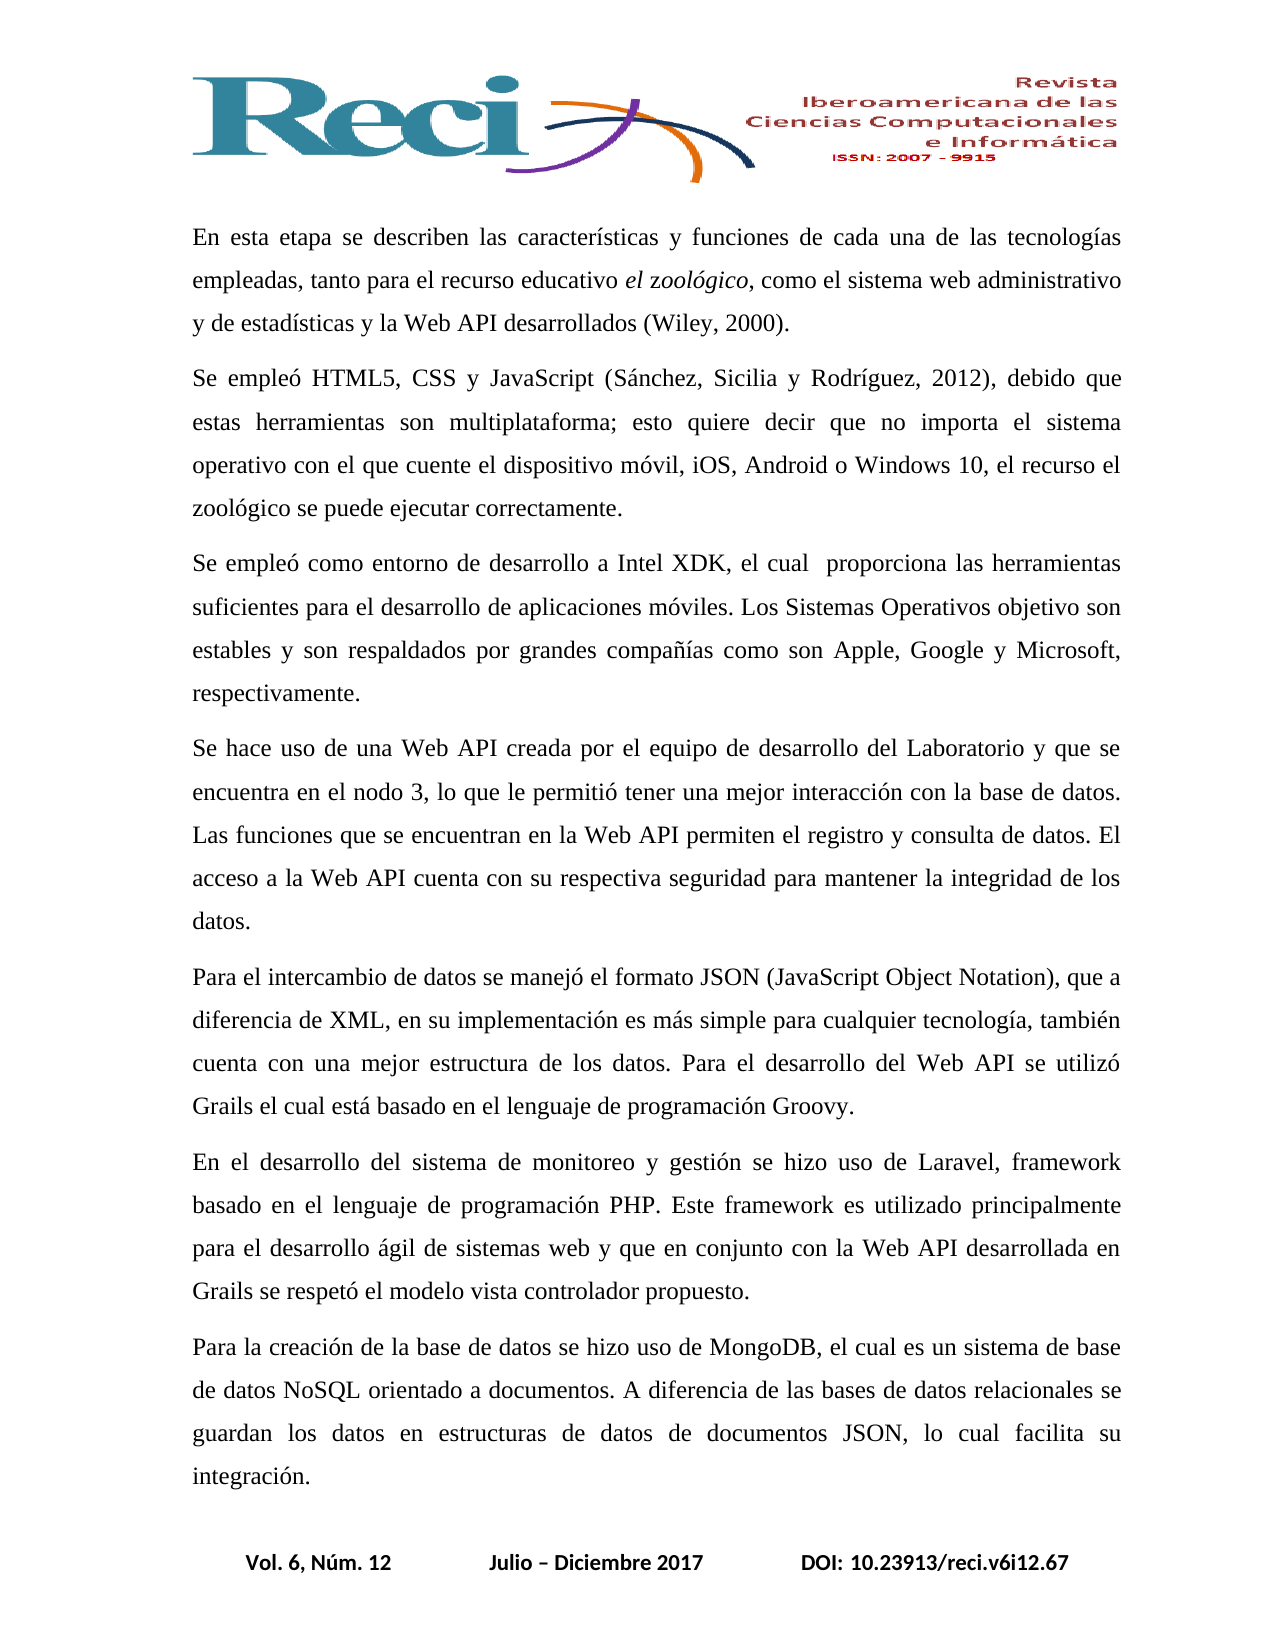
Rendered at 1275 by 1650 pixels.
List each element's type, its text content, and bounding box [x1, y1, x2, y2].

text Para el intercambio de datos se manejó el formato JSON (JavaScript Object Notation), que a diferencia de XML, en su implementación es más simple para cualquier tecnología, también cuenta con una mejor estructura de los datos. Para el desarrollo del Web API se utilizó Grails el cual está basado en el lenguaje de programación Groovy. [192, 962, 1122, 1120]
text Se hace uso de una Web API creada por el equipo de desarrollo del Laboratorio y que se encuentra en el nodo 3, lo que le permitió tener una mejor interacción con la base de datos. Las funciones que se encuentran en la Web API permiten el registro y consulta de datos. El acceso a la Web API cuenta con su respectiva seguridad para mantener la integridad de los datos. [192, 733, 1122, 935]
text En el desarrollo del sistema de monitoreo y gestión se hizo uso de Laravel, framework basado en el lenguaje de programación PHP. Este framework es utilizado principalmente para el desarrollo ágil de sistemas web y que en conjunto con la Web API desarrollada en Grails se respetó el modelo vista controlador propuesto. [192, 1147, 1122, 1305]
picture [192, 73, 1122, 184]
text Se empleó como entorno de desarrollo a Intel XDK, el cual proporciona las herramientas suficientes para el desarrollo de aplicaciones móviles. Los Sistemas Operativos objetivo son estables y son respaldados por grandes compañías como son Apple, Google y Microsoft, respectivamente. [192, 548, 1122, 707]
text En esta etapa se describen las características y funciones de cada una de las tecnologías empleadas, tanto para el recurso educativo el zoológico, como el sistema web administrativo y de estadísticas y la Web API desarrollados (Wiley, 2000). [192, 222, 1122, 337]
text Se empleó HTML5, CSS y JavaScript (Sánchez, Sicilia y Rodríguez, 2012), debido que estas herramientas son multiplataforma; esto quiere decir que no importa el sistema operativo con el que cuente el dispositivo móvil, iOS, Android o Windows 10, el recurso el zoológico se puede ejecutar correctamente. [192, 363, 1122, 522]
text Para la creación de la base de datos se hizo uso de MongoDB, el cual es un sistema de base de datos NoSQL orientado a documentos. A diferencia de las bases de datos relacionales se guardan los datos en estructuras de datos de documentos JSON, lo cual facilita su integración. [192, 1332, 1122, 1490]
